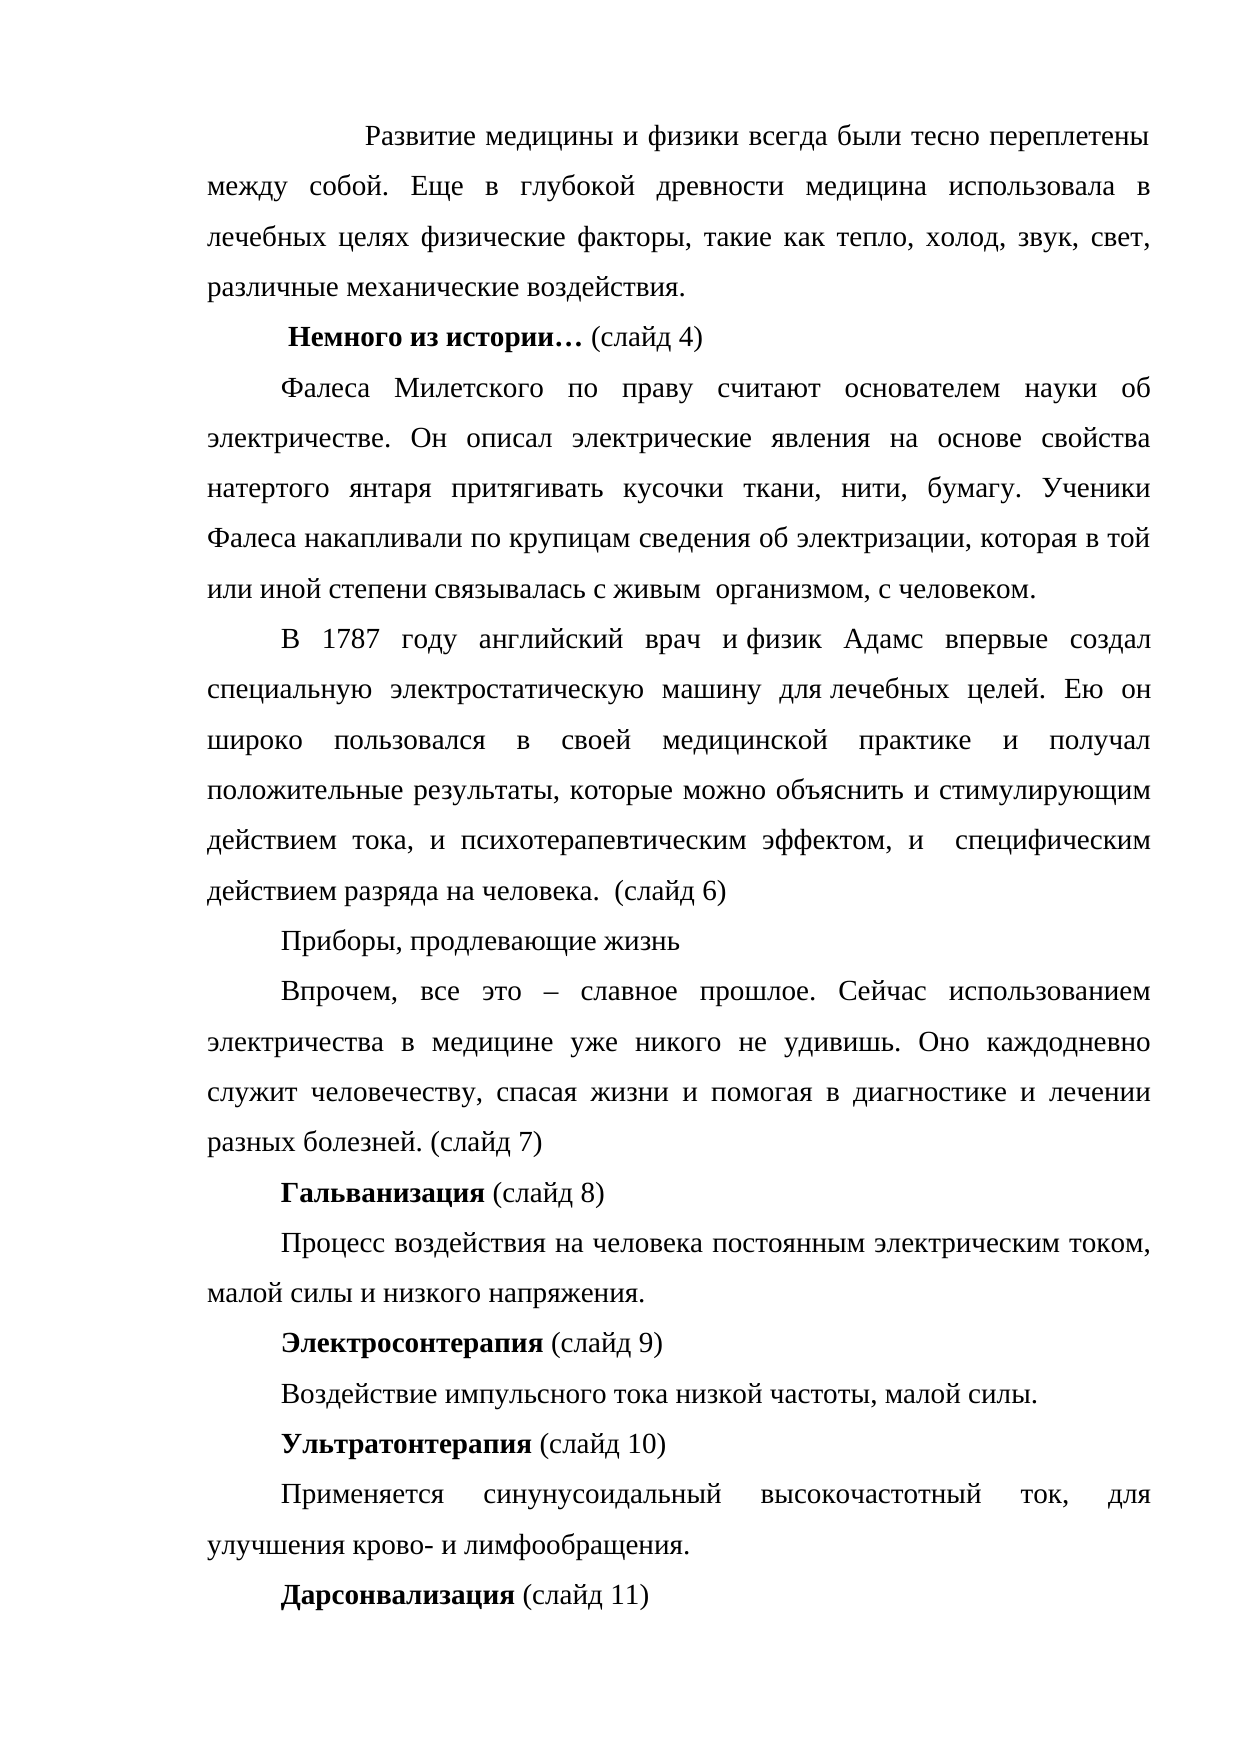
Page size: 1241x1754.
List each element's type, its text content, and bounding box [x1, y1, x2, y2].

text Впрочем, все это – славное прошлое. Сейчас использованием электричества в медицине уже никого не удивишь. Оно каждодневно служит человечеству, спасая жизни и помогая в диагностике и лечении разных болезней. (слайд 7) [207, 973, 1152, 1158]
text Применяется синунусоидальный высокочастотный ток, для улучшения крово- и лимфообращения. [207, 1477, 1152, 1560]
text Дарсонвализация (слайд 11) [207, 1577, 1152, 1611]
text Воздействие импульсного тока низкой частоты, малой силы. [207, 1376, 1152, 1409]
text Развитие медицины и физики всегда были тесно переплетены между собой. Еще в глубокой древности медицина использовала в лечебных целях физические факторы, такие как тепло, холод, звук, свет, различные механические воздействия. [207, 118, 1152, 303]
text Процесс воздействия на человека постоянным электрическим током, малой силы и низкого напряжения. [207, 1225, 1152, 1309]
text Приборы, продлевающие жизнь [207, 923, 1152, 957]
text Ультратонтерапия (слайд 10) [207, 1426, 1152, 1460]
text Электросонтерапия (слайд 9) [207, 1326, 1152, 1359]
text Гальванизация (слайд 8) [207, 1175, 1152, 1208]
text Фалеса Милетского по праву считают основателем науки об электричестве. Он описал электрические явления на основе свойства натертого янтаря притягивать кусочки ткани, нити, бумагу. Ученики Фалеса накапливали по крупицам сведения об электризации, которая в той или иной степени связывалась с живым организмом, с человеком. [207, 370, 1152, 604]
text В 1787 году английский врач и физик Адамс впервые создал специальную электростатическую машину для лечебных целей. Ею он широко пользовался в своей медицинской практике и получал положительные результаты, которые можно объяснить и стимулирующим действием тока, и психотерапевтическим эффектом, и специфическим действием разряда на человека. (слайд 6) [207, 621, 1152, 906]
text Немного из истории… (слайд 4) [207, 319, 1152, 353]
